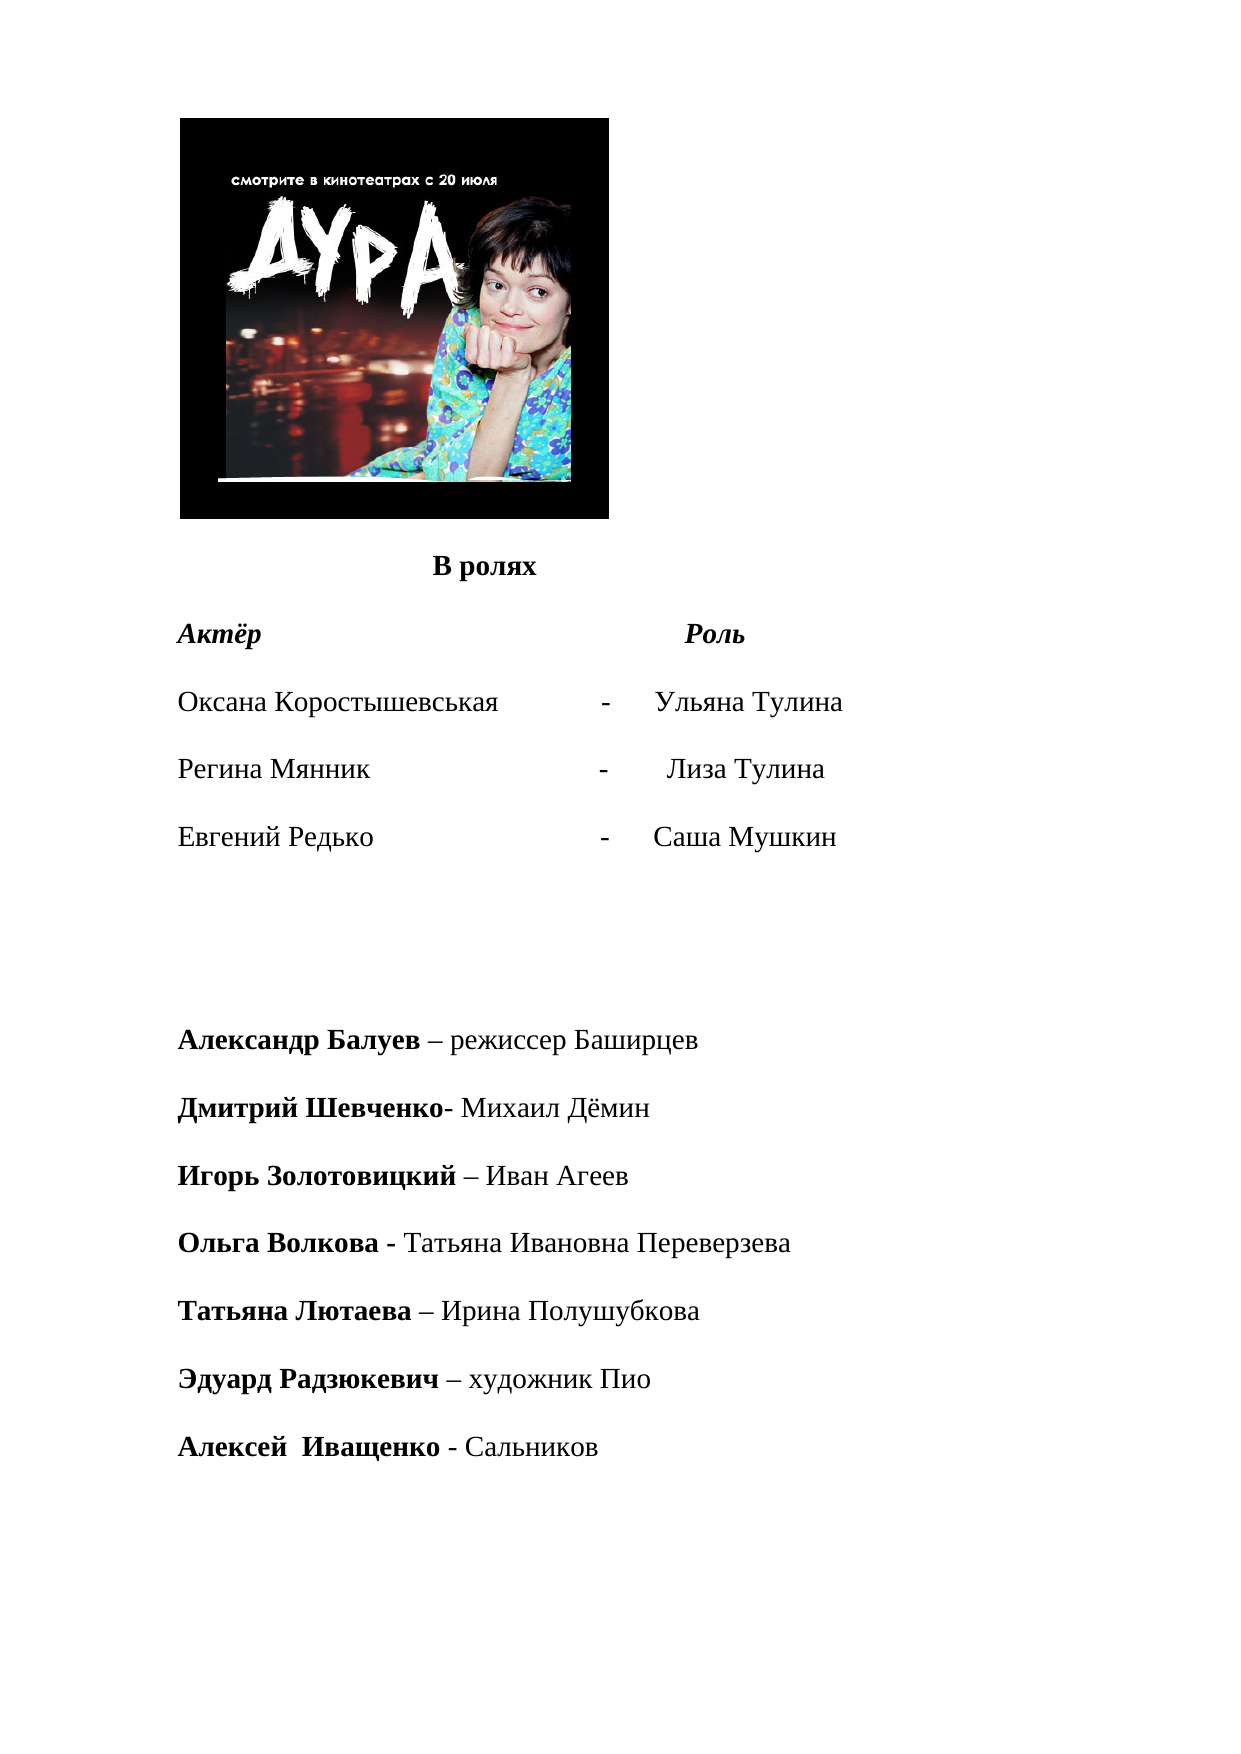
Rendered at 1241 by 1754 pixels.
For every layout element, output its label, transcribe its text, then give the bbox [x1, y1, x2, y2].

text Оксана Коростышевськая - Ульяна Тулина [177, 684, 1152, 717]
picture [218, 156, 571, 482]
text Александр Балуев – режиссер Баширцев [177, 1022, 1152, 1056]
text Эдуард Радзюкевич – художник Пио [177, 1361, 1152, 1394]
text Ольга Волкова - Татьяна Ивановна Переверзева [177, 1226, 1152, 1259]
text Актёр Роль [177, 616, 1152, 650]
text Евгений Редько - Саша Мушкин [177, 819, 1152, 853]
text В ролях [177, 548, 1152, 582]
text Дмитрий Шевченко- Михаил Дёмин [177, 1090, 1152, 1124]
text Татьяна Лютаева – Ирина Полушубкова [177, 1293, 1152, 1327]
text Игорь Золотовицкий – Иван Агеев [177, 1158, 1152, 1191]
text Алексей Иващенко - Сальников [177, 1429, 1152, 1462]
text Регина Мянник - Лиза Тулина [177, 752, 1152, 785]
